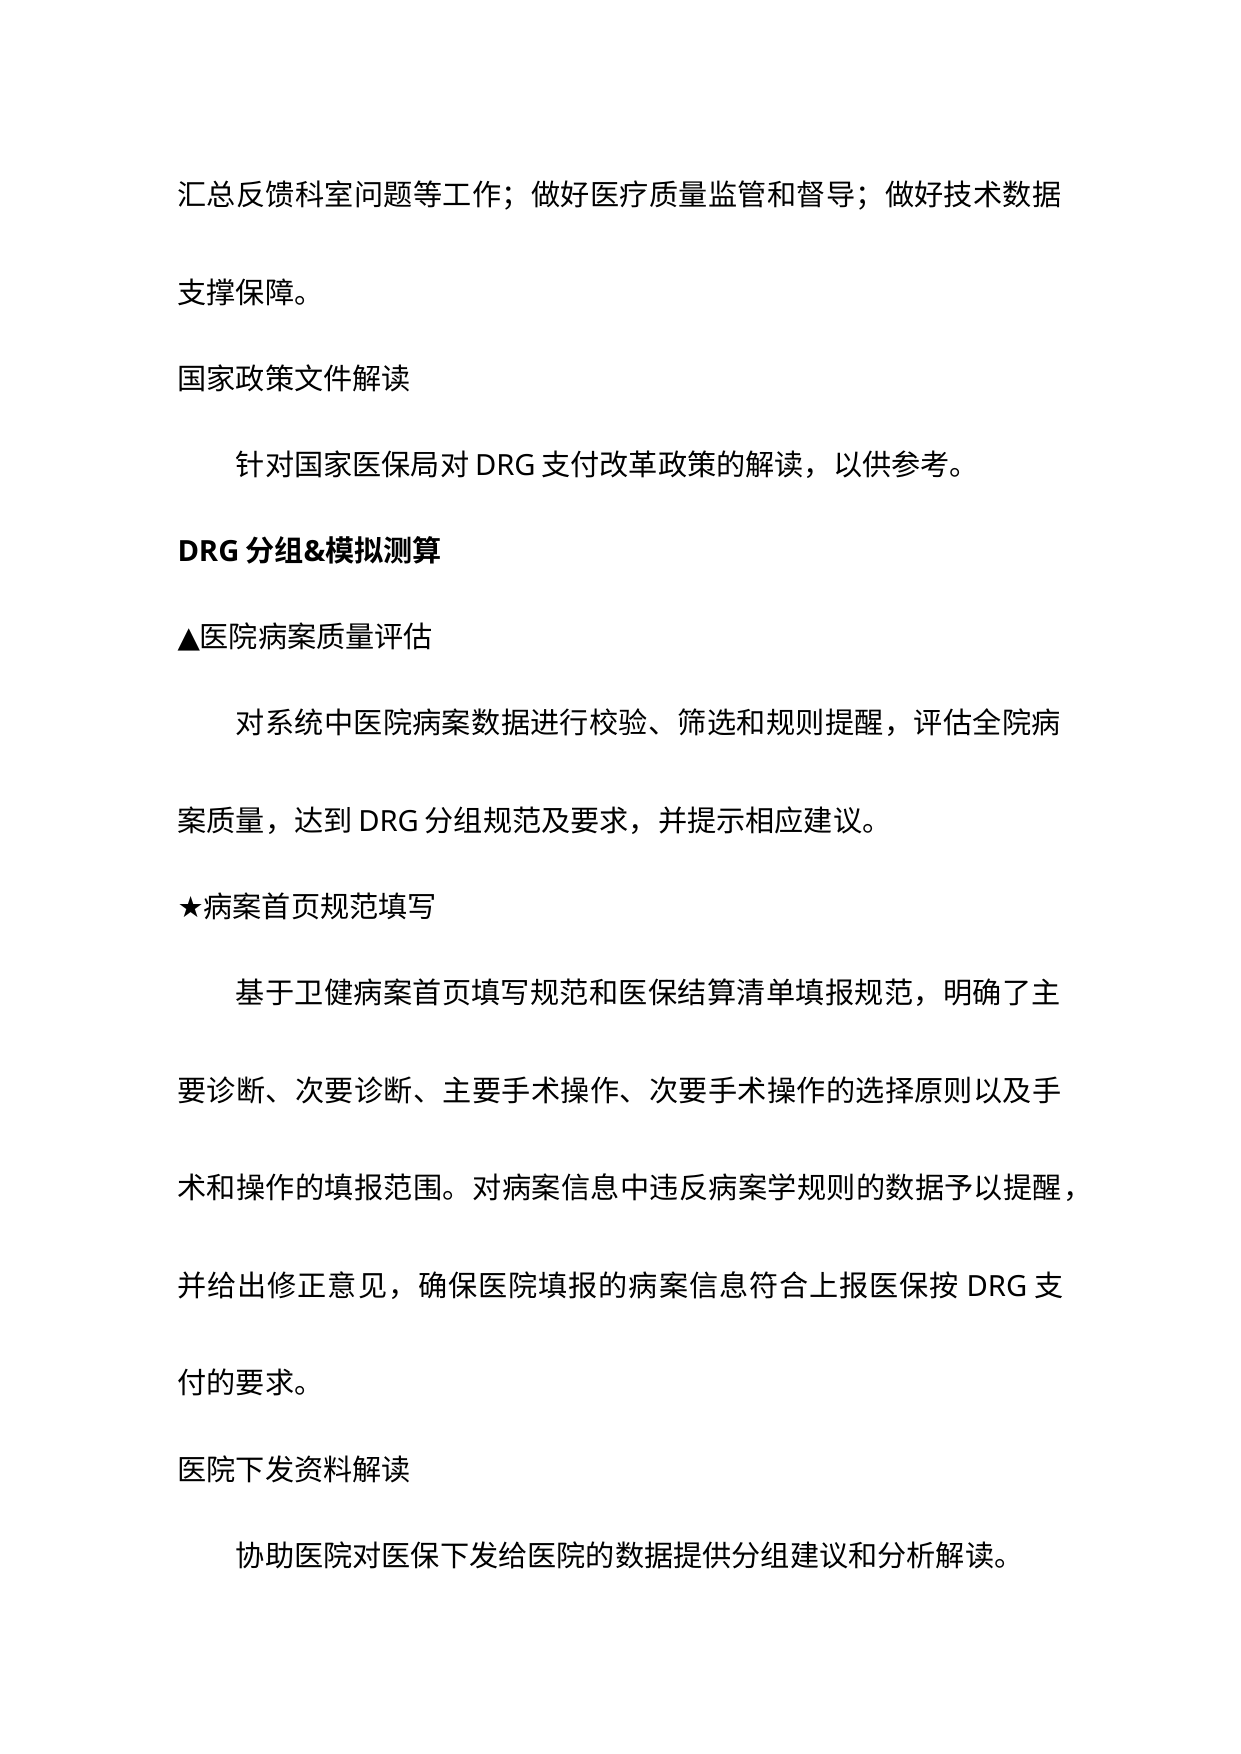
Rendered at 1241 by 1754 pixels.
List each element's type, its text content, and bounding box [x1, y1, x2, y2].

text ▲医院病案质量评估 [177, 603, 1063, 668]
text 协助医院对医保下发给医院的数据提供分组建议和分析解读。 [177, 1521, 1063, 1586]
text 国家政策文件解读 [177, 344, 1063, 409]
text 医院下发资料解读 [177, 1435, 1063, 1500]
text 针对国家医保局对DRG支付改革政策的解读，以供参考。 [177, 430, 1063, 495]
text DRG分组&模拟测算 [177, 516, 1063, 581]
text ★病案首页规范填写 [177, 872, 1063, 937]
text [177, 161, 1063, 323]
text 基于卫健病案首页填写规范和医保结算清单填报规范，明确了主要诊断、次要诊断、主要手术操作、次要手术操作的选择原则以及手术和操作的填报范围。对病案信息中违反病案学规则的数据予以提醒，并给出修正意见，确保医院填报的病案信息符合上报医保按DRG支付的要求。 [177, 958, 1063, 1413]
text 对系统中医院病案数据进行校验、筛选和规则提醒，评估全院病案质量，达到DRG分组规范及要求，并提示相应建议。 [177, 689, 1063, 851]
